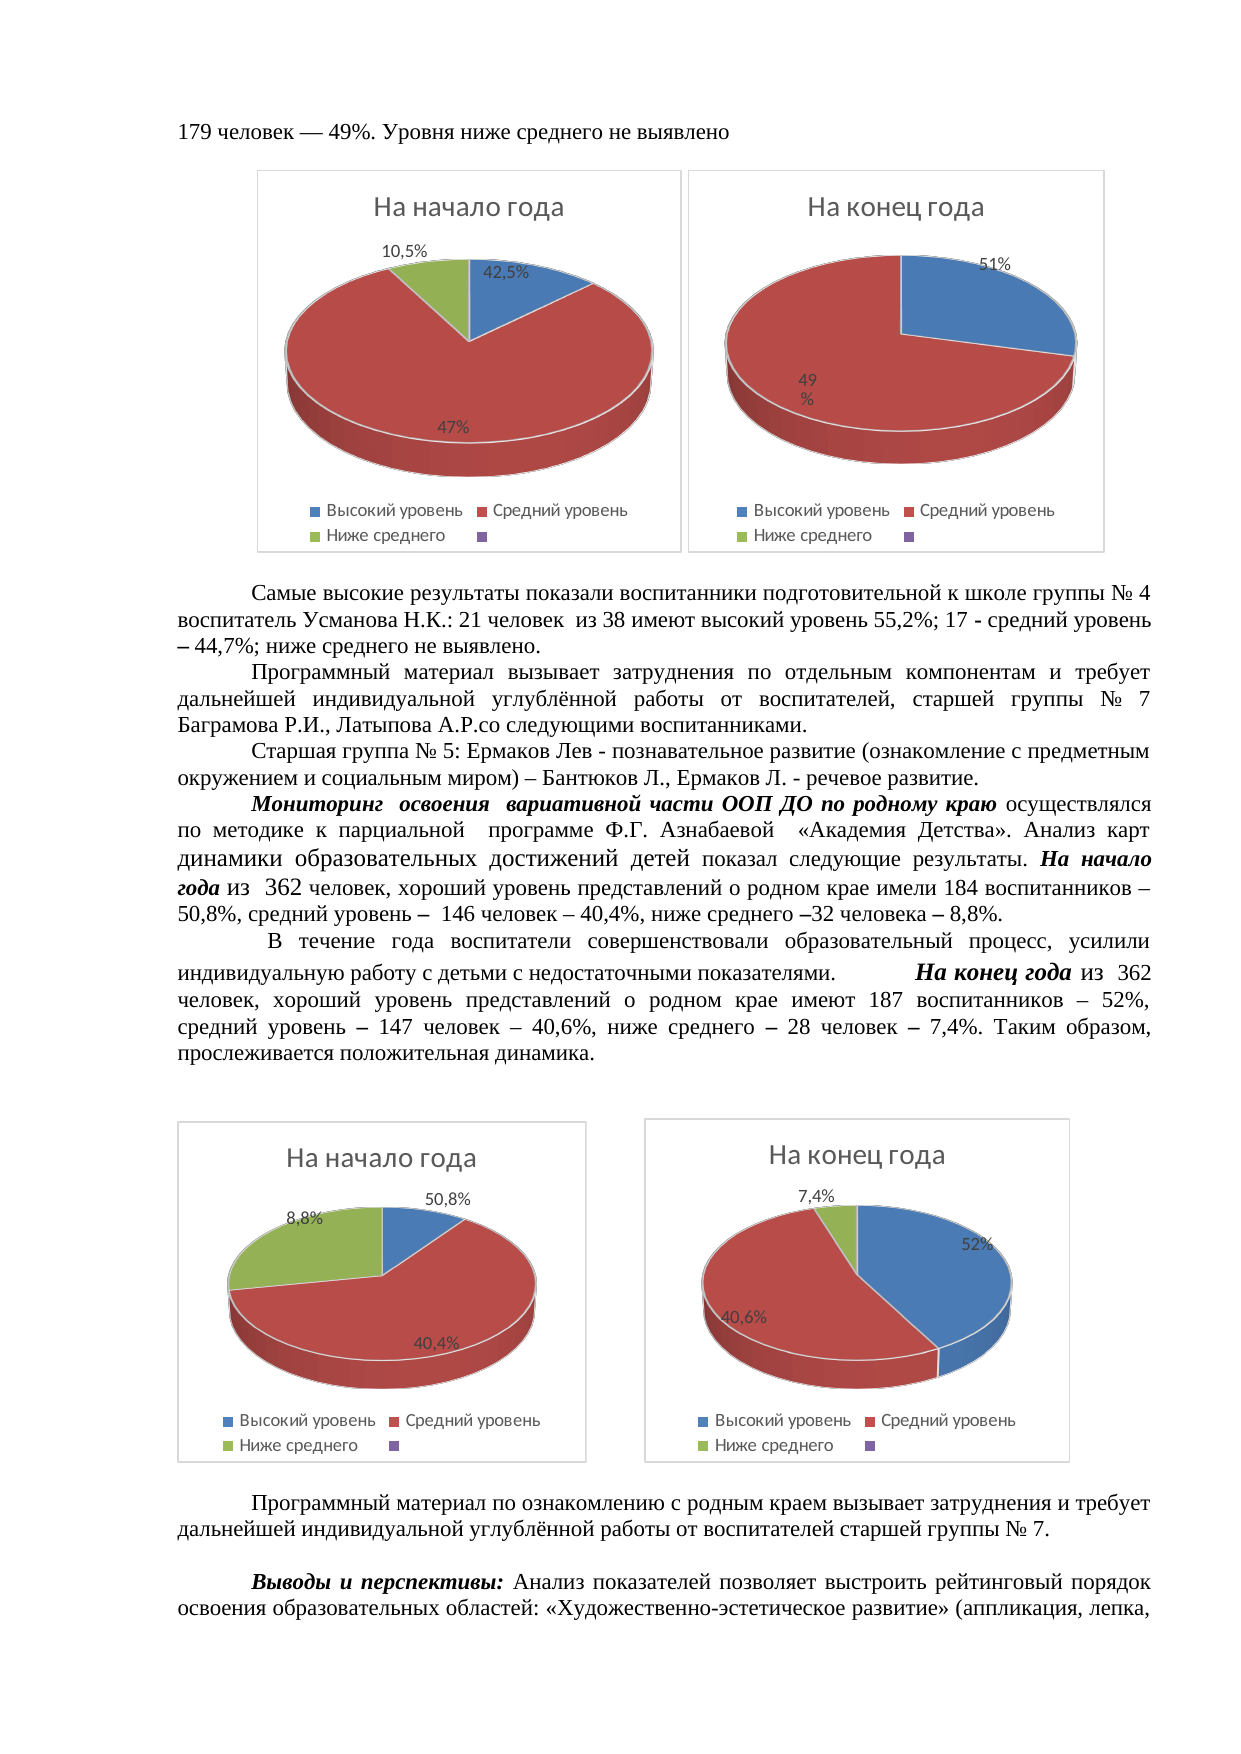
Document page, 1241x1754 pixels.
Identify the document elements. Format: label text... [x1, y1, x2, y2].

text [177, 118, 1152, 144]
text Старшая группа № 5: Ермаков Лев - познавательное развитие (ознакомление с предметным окружением и социальным миром) – Бантюков Л., Ермаков Л. - речевое развитие. [177, 737, 1152, 790]
text Программный материал вызывает затруднения по отдельным компонентам и требует дальнейшей индивидуальной углублённой работы от воспитателей, старшей группы № 7 Баграмова Р.И., Латыпова А.Р.со следующими воспитанниками. [177, 658, 1152, 737]
text В течение года воспитатели совершенствовали образовательный процесс, усилили индивидуальную работу с детьми с недостаточными показателями. На конец года из 362 человек, хороший уровень представлений о родном крае имеют 187 воспитанников – 52%, средний уровень – 147 человек – 40,6%, ниже среднего – 28 человек – 7,4%. Таким образом, прослеживается положительная динамика. [177, 927, 1152, 1066]
text Программный материал по ознакомлению с родным краем вызывает затруднения и требует дальнейшей индивидуальной углублённой работы от воспитателей старшей группы № 7. [177, 1489, 1152, 1542]
text Самые высокие результаты показали воспитанники подготовительной к школе группы № 4 воспитатель Усманова Н.К.: 21 человек из 38 имеют высокий уровень 55,2%; 17 - средний уровень – 44,7%; ниже среднего не выявлено. [177, 579, 1152, 658]
text Мониторинг освоения вариативной части ООП ДО по родному краю осуществлялся по методике к парциальной программе Ф.Г. Азнабаевой «Академия Детства». Анализ карт динамики образовательных достижений детей показал следующие результаты. На начало года из 362 человек, хороший уровень представлений о родном крае имели 184 воспитанников – 50,8%, средний уровень – 146 человек – 40,4%, ниже среднего –32 человека – 8,8%. [177, 790, 1152, 927]
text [177, 1568, 1152, 1621]
